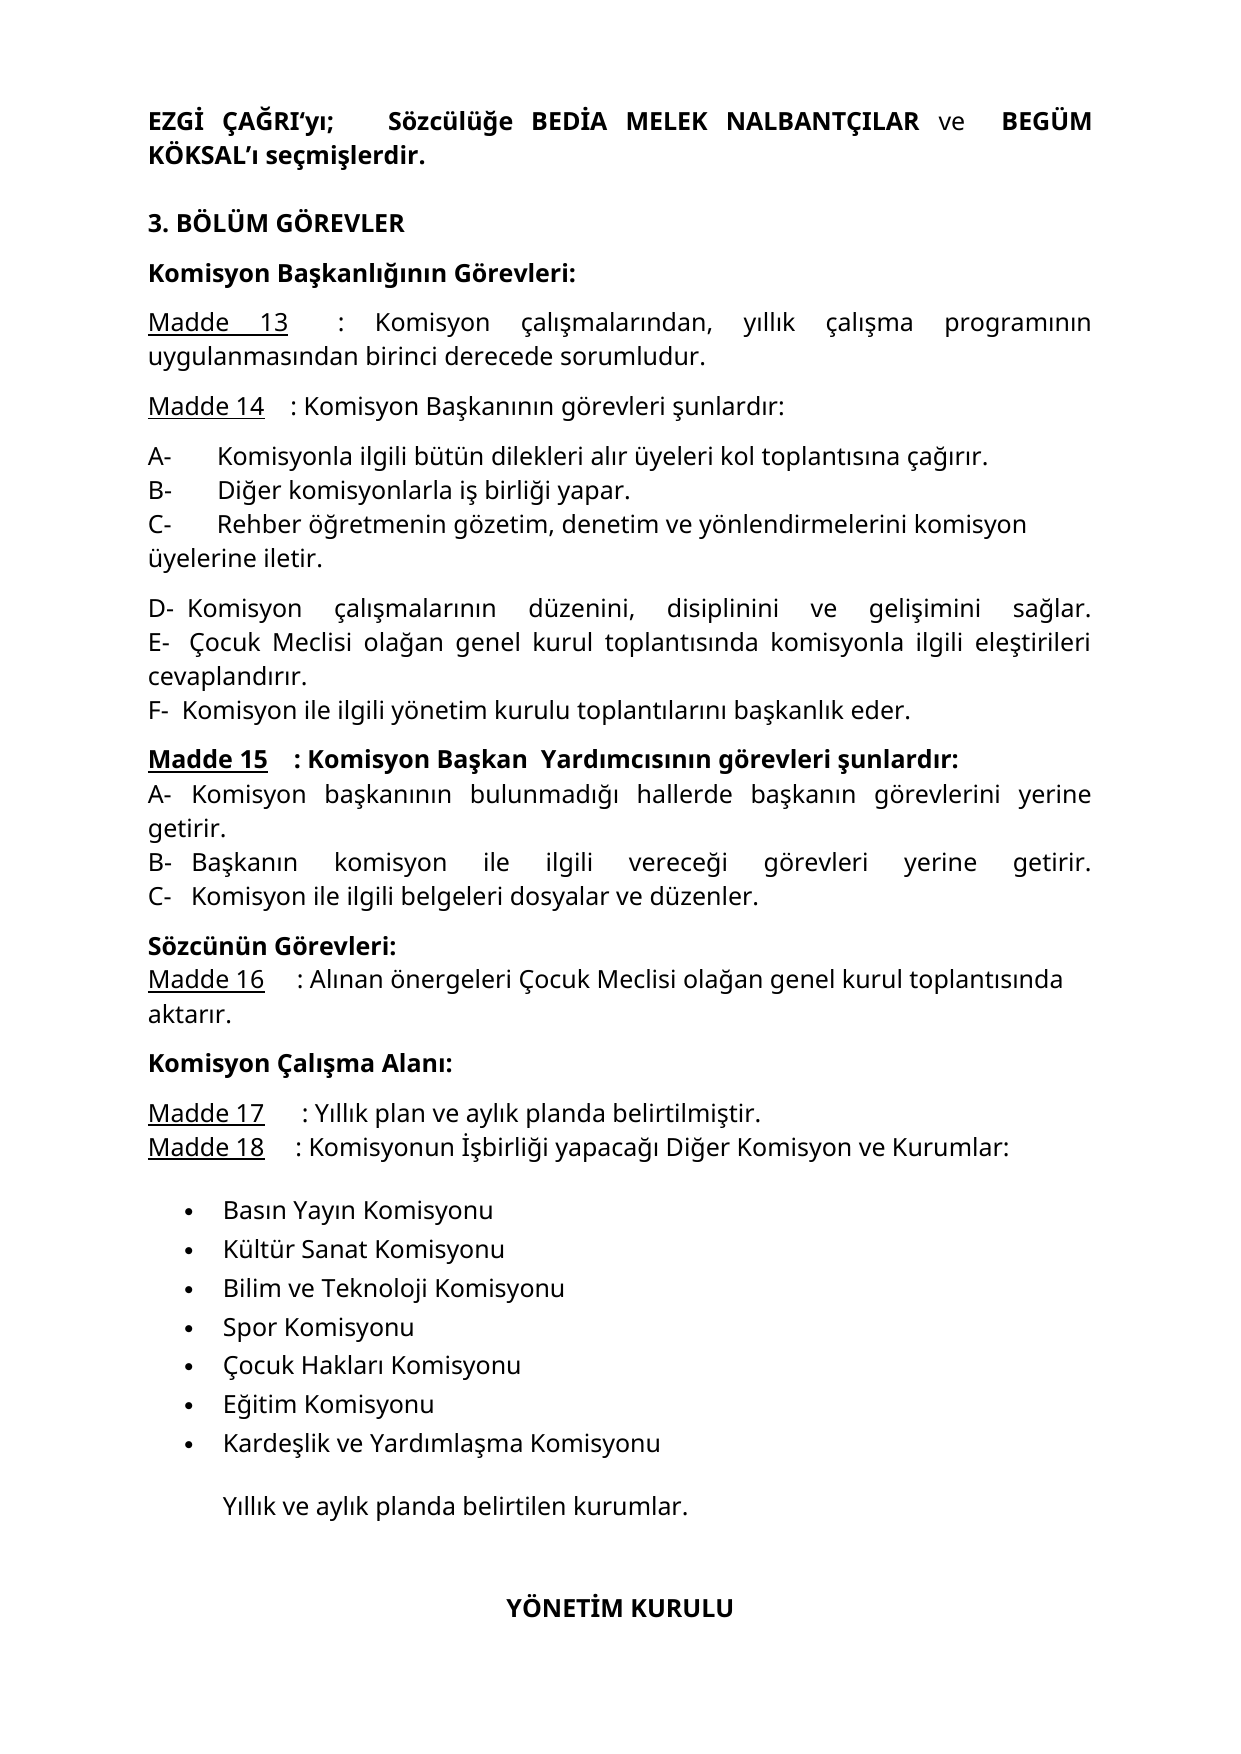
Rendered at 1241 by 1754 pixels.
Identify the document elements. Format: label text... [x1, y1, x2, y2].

text YÖNETİM KURULU [148, 1591, 1093, 1625]
text Madde 18 : Komisyonun İşbirliği yapacağı Diğer Komisyon ve Kurumlar: [148, 1130, 1093, 1164]
list Bilim ve Teknoloji Komisyonu [185, 1270, 1093, 1304]
text A- Komisyonla ilgili bütün dilekleri alır üyeleri kol toplantısına çağırır. B- Diğer komisyonlarla iş birliği yapar. C- Rehber öğretmenin gözetim, denetim ve yönlendirmelerini komisyon üyelerine iletir. [148, 438, 1093, 575]
list Eğitim Komisyonu [185, 1387, 1093, 1421]
text 3. BÖLÜM GÖREVLER [148, 206, 1093, 240]
list Çocuk Hakları Komisyonu [185, 1348, 1093, 1382]
text Sözcünün Görevleri: Madde 16 : Alınan önergeleri Çocuk Meclisi olağan genel kurul toplantısında aktarır. [148, 928, 1093, 1030]
list Spor Komisyonu [185, 1309, 1093, 1343]
text Madde 13 : Komisyon çalışmalarından, yıllık çalışma programının uygulanmasından birinci derecede sorumludur. [148, 305, 1093, 373]
text Madde 14 : Komisyon Başkanının görevleri şunlardır: [148, 389, 1093, 423]
text A- Komisyon başkanının bulunmadığı hallerde başkanın görevlerini yerine getirir. B- Başkanın komisyon ile ilgili vereceği görevleri yerine getirir. C- Komisyon ile ilgili belgeleri dosyalar ve düzenler. [148, 776, 1093, 912]
text Madde 17 : Yıllık plan ve aylık planda belirtilmiştir. [148, 1096, 1093, 1130]
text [148, 103, 1093, 172]
text Yıllık ve aylık planda belirtilen kurumlar. [223, 1489, 1093, 1523]
list Basın Yayın Komisyonu [185, 1193, 1093, 1227]
list Kültür Sanat Komisyonu [185, 1232, 1093, 1266]
text Komisyon Başkanlığının Görevleri: [148, 255, 1093, 289]
text Komisyon Çalışma Alanı: [148, 1046, 1093, 1080]
text D- Komisyon çalışmalarının düzenini, disiplinini ve gelişimini sağlar. E- Çocuk Meclisi olağan genel kurul toplantısında komisyonla ilgili eleştirileri cevaplandırır. F- Komisyon ile ilgili yönetim kurulu toplantılarını başkanlık eder. [148, 590, 1093, 727]
text Madde 15 : Komisyon Başkan Yardımcısının görevleri şunlardır: [148, 742, 1093, 776]
list Kardeşlik ve Yardımlaşma Komisyonu [185, 1425, 1093, 1459]
